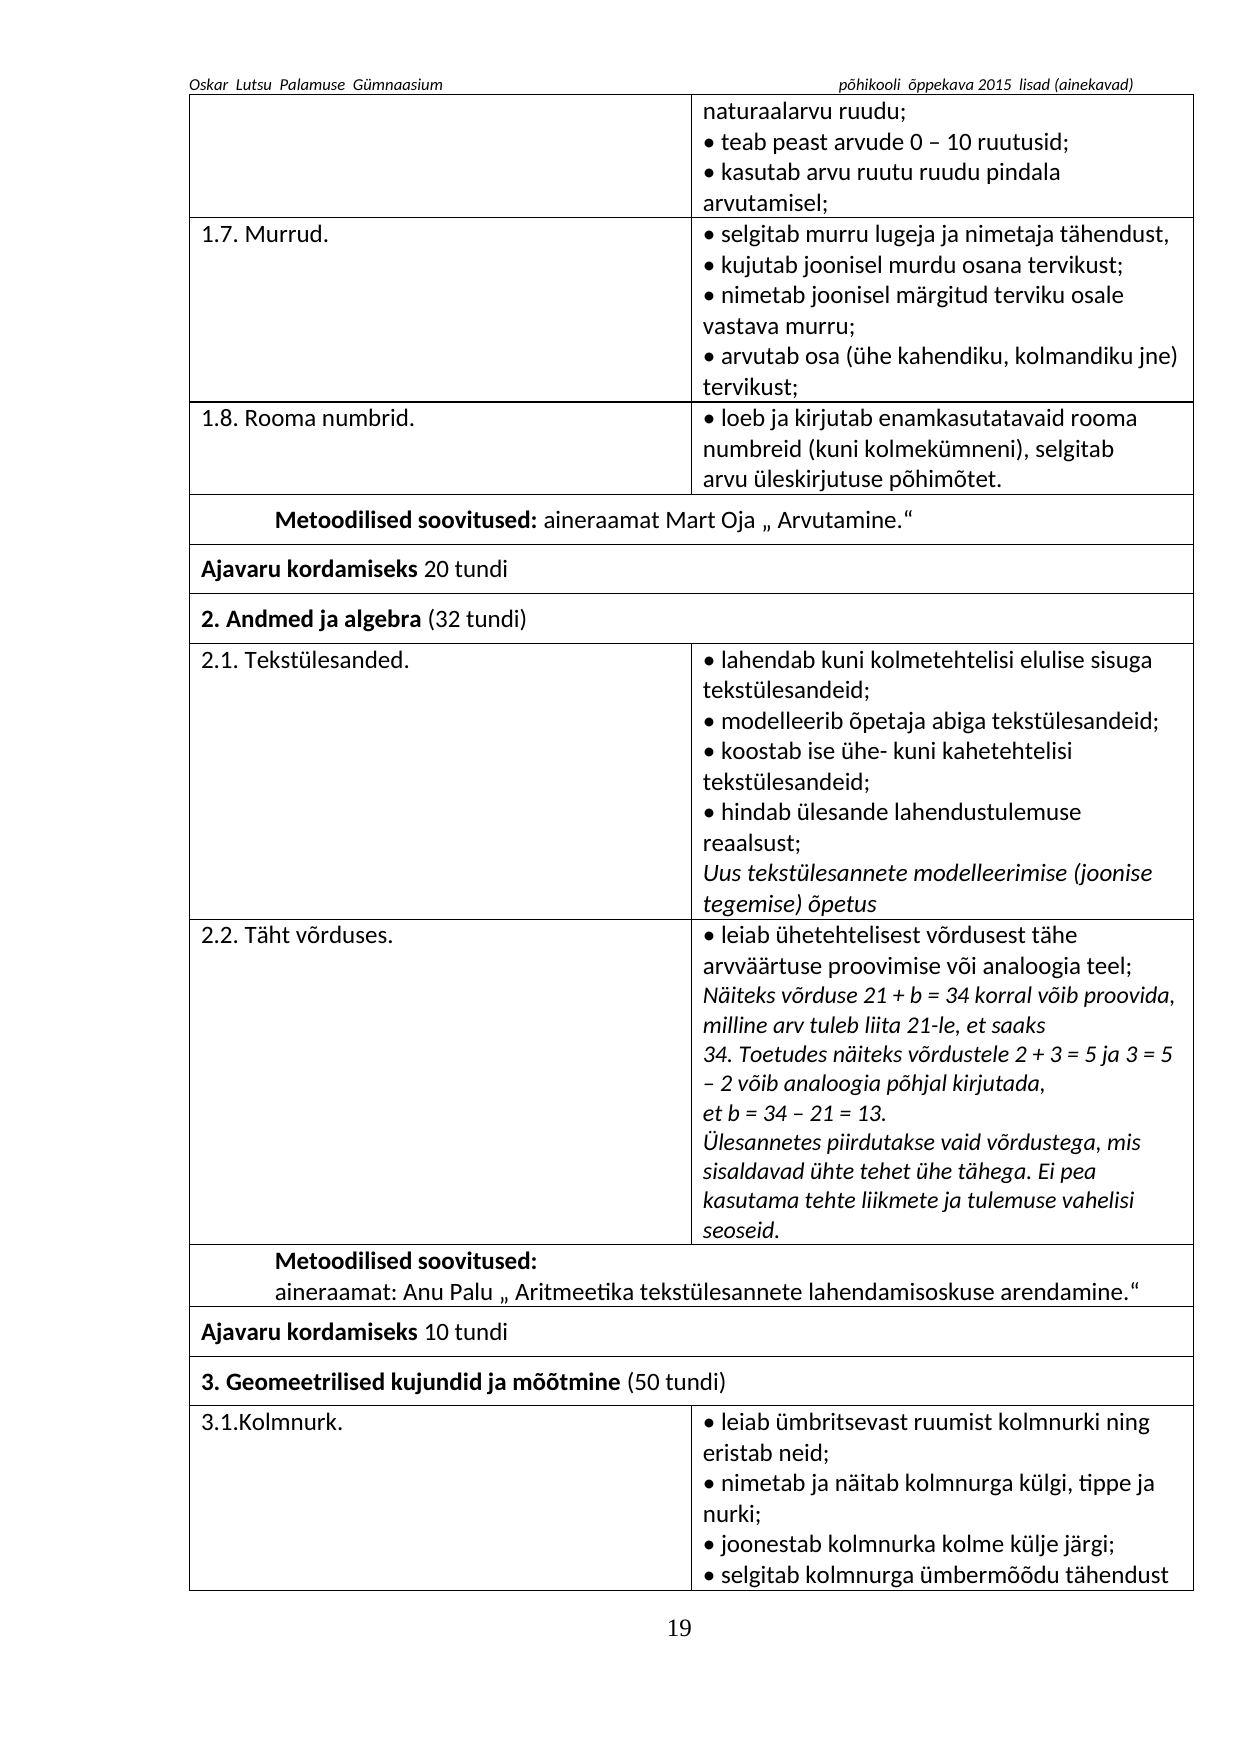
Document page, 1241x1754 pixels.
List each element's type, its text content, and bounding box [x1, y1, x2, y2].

table_cell 3. Geomeetrilised kujundid ja mõõtmine (50 tundi) [190, 1357, 1193, 1405]
table_cell 3.1.Kolmnurk. [190, 1406, 691, 1589]
table_cell 2.2. Täht võrduses. [190, 920, 691, 1244]
table_cell • leiab ühetehtelisest võrdusest tähe arvväärtuse proovimise või analoogia teel; Näiteks võrduse 21 + b = 34 korral võib proovida, milline arv tuleb liita 21-le, et saaks 34. Toetudes näiteks võrdustele 2 + 3 = 5 ja 3 = 5 – 2 võib analoogia põhjal kirjutada, et b = 34 – 21 = 13. Ülesannetes piirdutakse vaid võrdustega, mis sisaldavad ühte tehet ühe tähega. Ei pea kasutama tehte liikmete ja tulemuse vahelisi seoseid. [692, 920, 1193, 1244]
table_cell 1.8. Rooma numbrid. [190, 403, 691, 494]
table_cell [692, 1406, 1193, 1589]
table_cell Ajavaru kordamiseks 20 tundi [190, 545, 1193, 593]
table_cell Metoodilised soovitused: aineraamat: Anu Palu „ Aritmeetika tekstülesannete lahendamisoskuse arendamine.“ [190, 1245, 1193, 1306]
table_cell • loeb ja kirjutab enamkasutatavaid rooma numbreid (kuni kolmekümneni), selgitab arvu üleskirjutuse põhimõtet. [692, 403, 1193, 494]
table_cell Metoodilised soovitused: aineraamat Mart Oja „ Arvutamine.“ [190, 495, 1193, 544]
table_cell Ajavaru kordamiseks 10 tundi [190, 1307, 1193, 1356]
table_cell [190, 95, 691, 217]
table_cell • selgitab murru lugeja ja nimetaja tähendust, • kujutab joonisel murdu osana tervikust; • nimetab joonisel märgitud terviku osale vastava murru; • arvutab osa (ühe kahendiku, kolmandiku jne) tervikust; [692, 218, 1193, 401]
table_cell • lahendab kuni kolmetehtelisi elulise sisuga tekstülesandeid; • modelleerib õpetaja abiga tekstülesandeid; • koostab ise ühe- kuni kahetehtelisi tekstülesandeid; • hindab ülesande lahendustulemuse reaalsust; Uus tekstülesannete modelleerimise (joonise tegemise) õpetus [692, 644, 1193, 918]
table_cell 1.7. Murrud. [190, 218, 691, 401]
table_cell 2.1. Tekstülesanded. [190, 644, 691, 918]
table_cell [692, 95, 1193, 217]
table_cell 2. Andmed ja algebra (32 tundi) [190, 594, 1193, 643]
